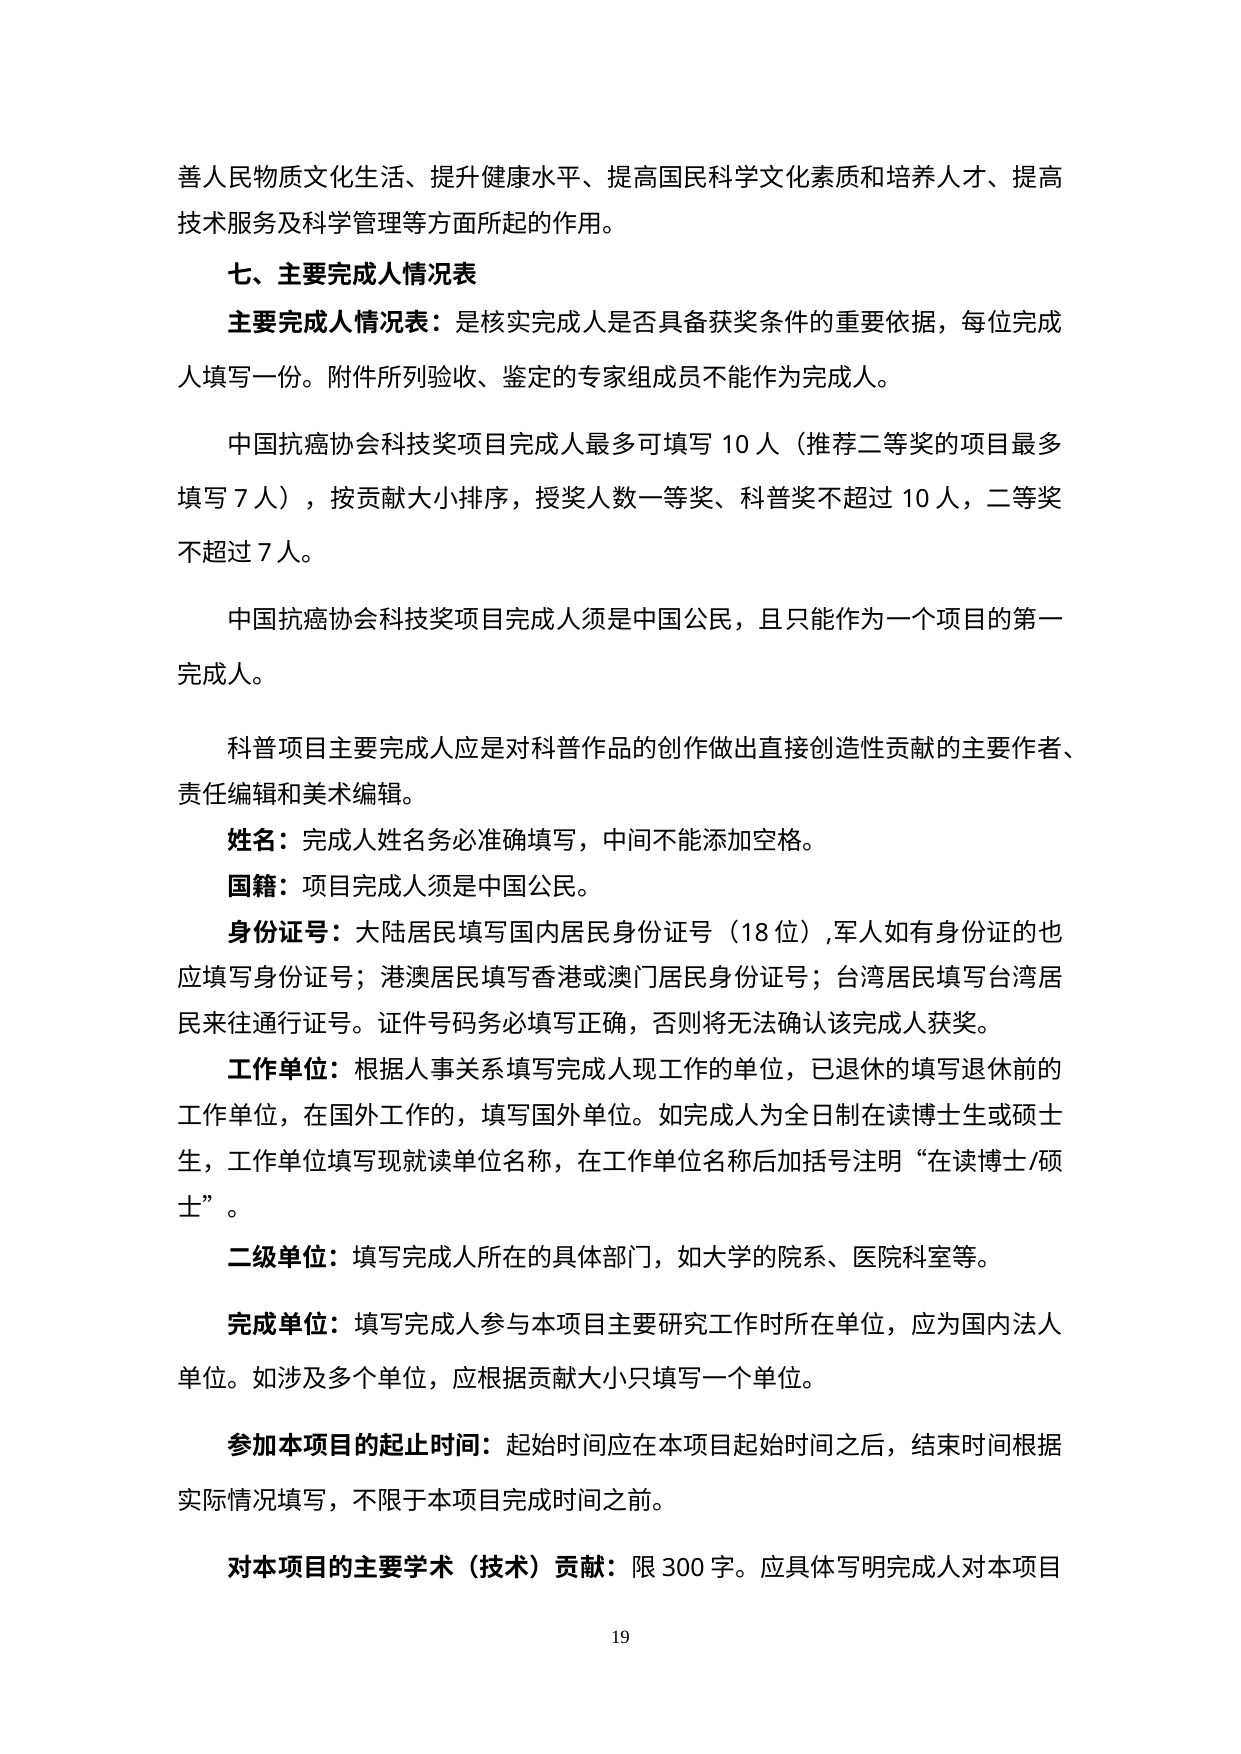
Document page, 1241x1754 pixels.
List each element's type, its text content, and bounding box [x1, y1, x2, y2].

text 七、主要完成人情况表 [177, 254, 1063, 290]
text 中国抗癌协会科技奖项目完成人最多可填写10人（推荐二等奖的项目最多填写7人），按贡献大小排序，授奖人数一等奖、科普奖不超过10人，二等奖不超过7人。 [177, 424, 1063, 569]
text 国籍：项目完成人须是中国公民。 [177, 858, 1063, 904]
text 中国抗癌协会科技奖项目完成人须是中国公民，且只能作为一个项目的第一完成人。 [177, 600, 1063, 690]
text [177, 150, 1063, 242]
text 主要完成人情况表：是核实完成人是否具备获奖条件的重要依据，每位完成人填写一份。附件所列验收、鉴定的专家组成员不能作为完成人。 [177, 303, 1063, 393]
text 参加本项目的起止时间：起始时间应在本项目起始时间之后，结束时间根据实际情况填写，不限于本项目完成时间之前。 [177, 1426, 1063, 1516]
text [177, 1547, 1063, 1583]
text 二级单位：填写完成人所在的具体部门，如大学的院系、医院科室等。 [177, 1238, 1063, 1274]
text 姓名：完成人姓名务必准确填写，中间不能添加空格。 [177, 813, 1063, 858]
text 完成单位：填写完成人参与本项目主要研究工作时所在单位，应为国内法人单位。如涉及多个单位，应根据贡献大小只填写一个单位。 [177, 1304, 1063, 1395]
text 工作单位：根据人事关系填写完成人现工作的单位，已退休的填写退休前的工作单位，在国外工作的，填写国外单位。如完成人为全日制在读博士生或硕士生，工作单位填写现就读单位名称，在工作单位名称后加括号注明“在读博士/硕士”。 [177, 1042, 1063, 1225]
text 身份证号：大陆居民填写国内居民身份证号（18位）,军人如有身份证的也应填写身份证号；港澳居民填写香港或澳门居民身份证号；台湾居民填写台湾居民来往通行证号。证件号码务必填写正确，否则将无法确认该完成人获奖。 [177, 904, 1063, 1042]
text 科普项目主要完成人应是对科普作品的创作做出直接创造性贡献的主要作者、责任编辑和美术编辑。 [177, 721, 1063, 813]
